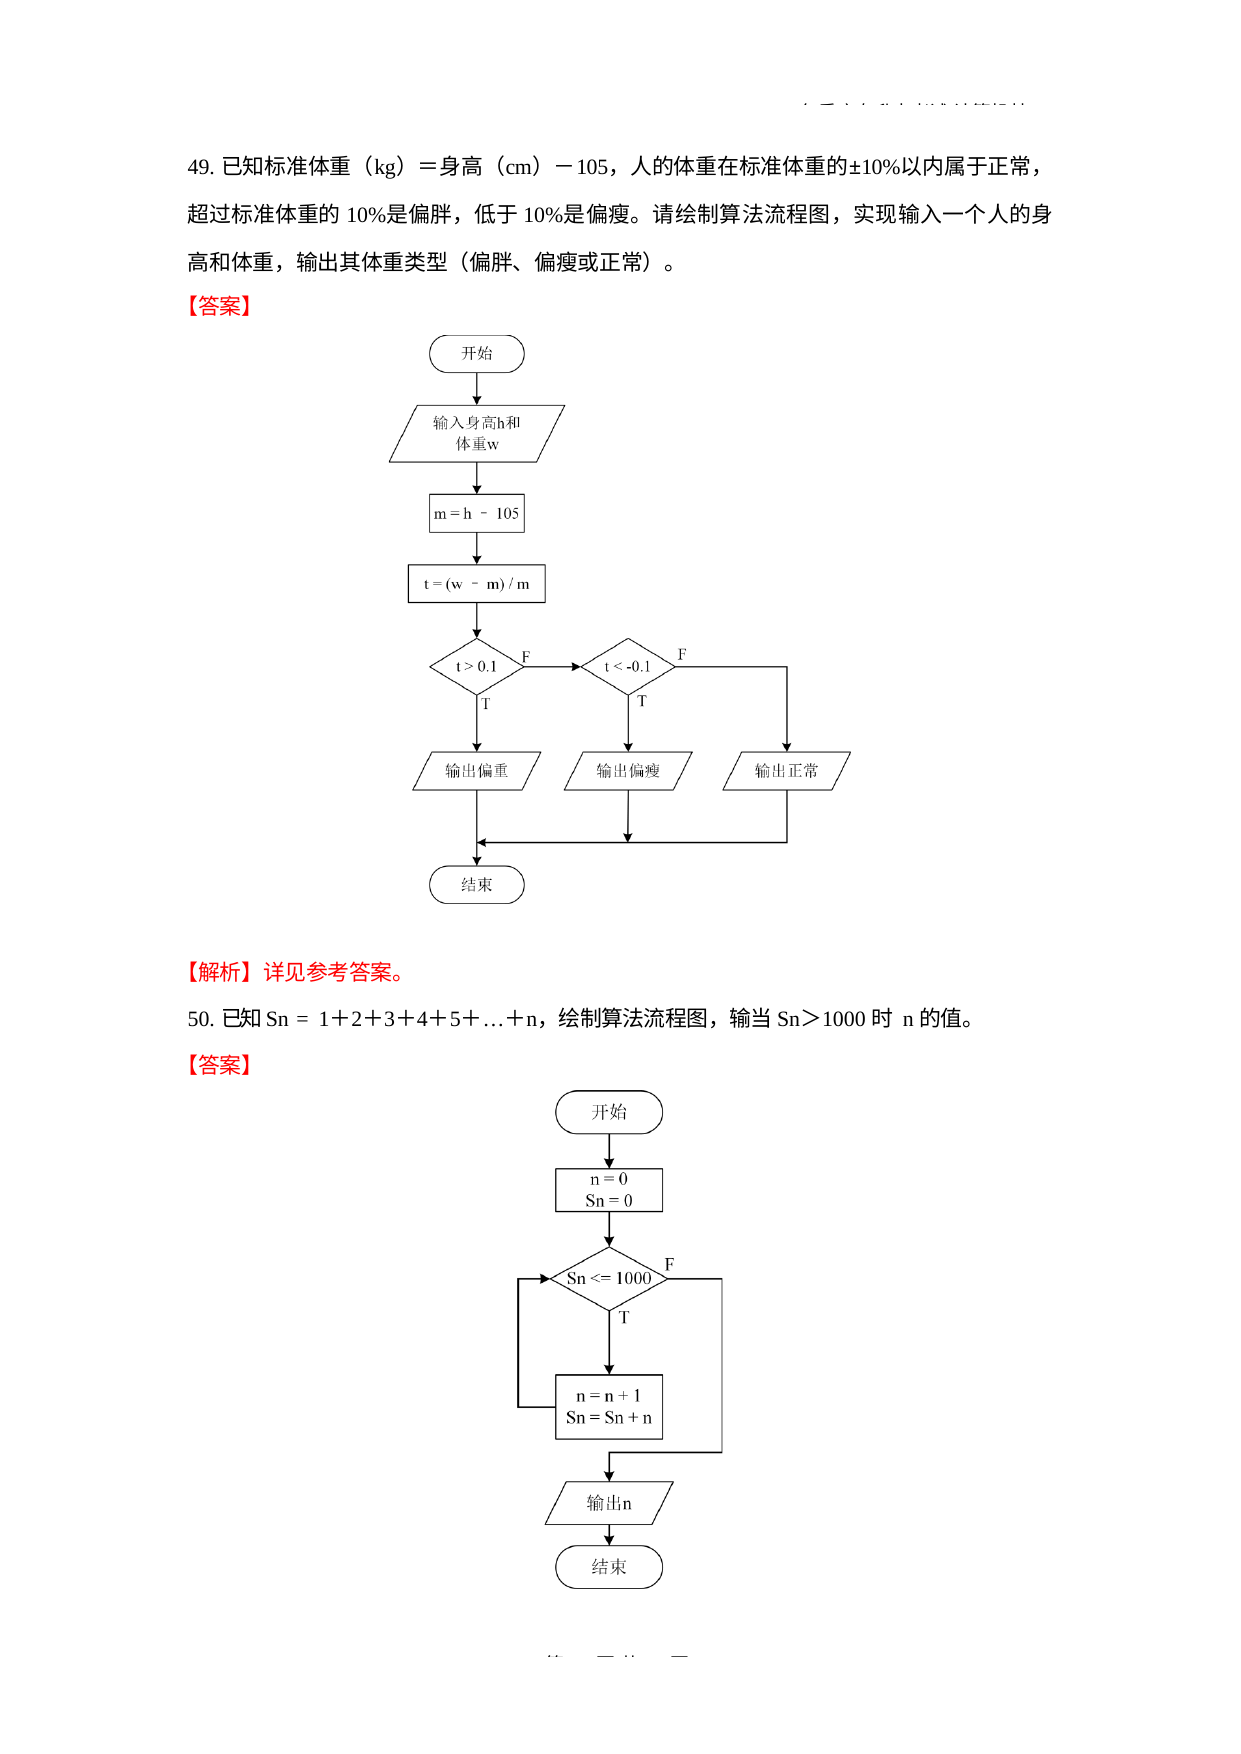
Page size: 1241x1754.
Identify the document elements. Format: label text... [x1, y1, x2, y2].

list 已知标准体重（kg）＝身高（cm）－105，人的体重在标准体重的±10%以内属于正常，超过标准体重的 10%是偏胖，低于 10%是偏瘦。请绘制算法流程图，实现输入一个人的身高和体重，输出其体重类型（偏胖、偏瘦或正常）。 [187, 149, 1054, 276]
text 【解析】详见参考答案。 [177, 955, 1076, 987]
picture [517, 1090, 723, 1589]
text 【答案】 [177, 1048, 1076, 1079]
picture [388, 335, 851, 904]
list 已知 Sn = 1＋2＋3＋4＋5＋…＋n，绘制算法流程图，输当 Sn＞1000 时n 的值。 [187, 1001, 1076, 1033]
text 【答案】 [177, 292, 1076, 320]
